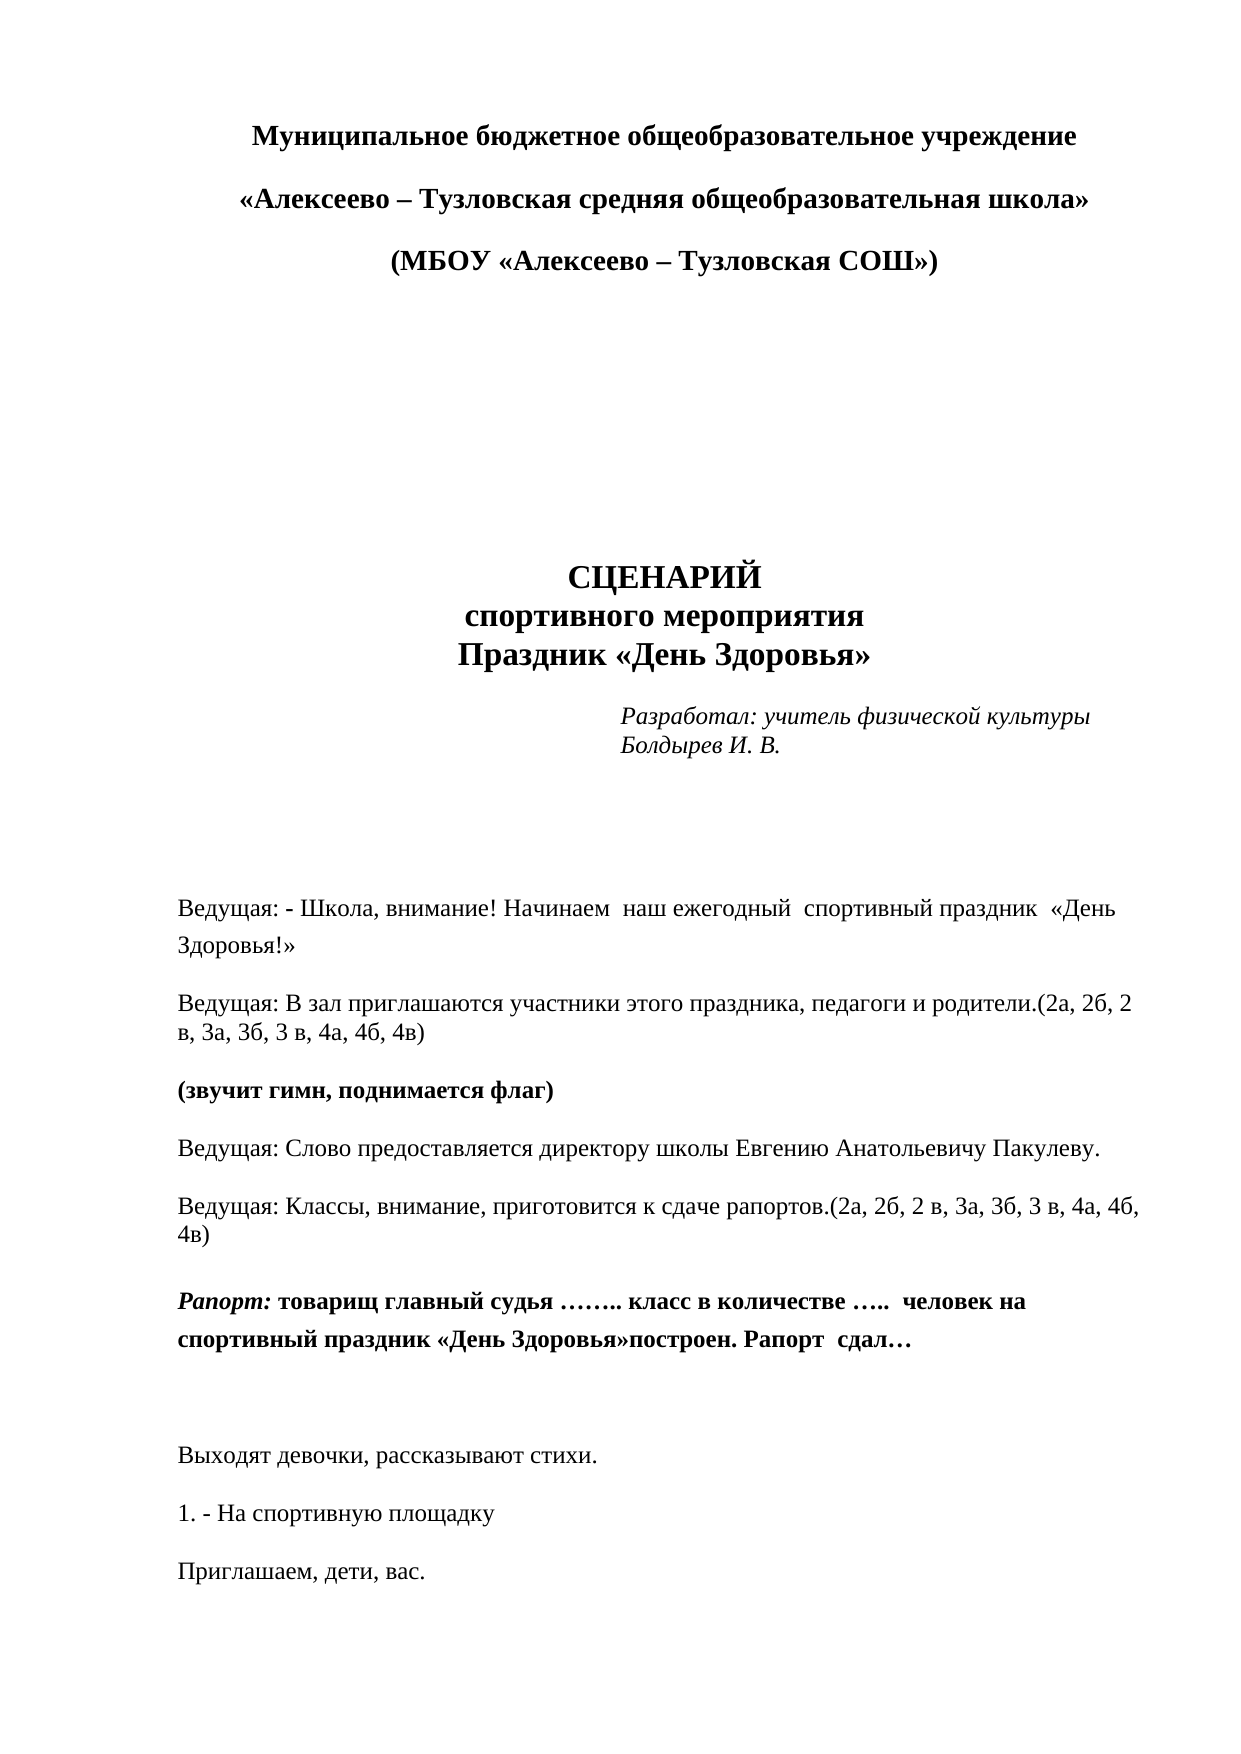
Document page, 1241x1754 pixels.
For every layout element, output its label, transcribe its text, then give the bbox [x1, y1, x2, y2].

text спортивного мероприятия [177, 595, 1152, 634]
text Рапорт: товарищ главный судья …….. класс в количестве ….. человек на спортивный праздник «День Здоровья»построен. Рапорт сдал… [177, 1277, 1152, 1352]
text (МБОУ «Алексеево – Тузловская СОШ») [177, 243, 1152, 277]
text Ведущая: Классы, внимание, приготовится к сдаче рапортов.(2а, 2б, 2 в, 3а, 3б, 3 в, 4а, 4б, 4в) [177, 1191, 1152, 1248]
text 1. - На спортивную площадку [177, 1498, 1152, 1527]
text Муниципальное бюджетное общеобразовательное учреждение [177, 118, 1152, 152]
text Выходят девочки, рассказывают стихи. [177, 1440, 1152, 1469]
text Праздник «День Здоровья» [177, 634, 1152, 672]
text Ведущая: В зал приглашаются участники этого праздника, педагоги и родители.(2а, 2б, 2 в, 3а, 3б, 3 в, 4а, 4б, 4в) [177, 988, 1152, 1046]
text Приглашаем, дети, вас. [177, 1556, 1152, 1584]
text СЦЕНАРИЙ [177, 557, 1152, 595]
text Разработал: учитель физической культуры [620, 701, 1152, 730]
text (звучит гимн, поднимается флаг) [177, 1075, 1152, 1104]
text Ведущая: - Школа, внимание! Начинаем наш ежегодный спортивный праздник «День Здоровья!» [177, 884, 1152, 959]
text Болдырев И. В. [620, 730, 1152, 759]
text «Алексеево – Тузловская средняя общеобразовательная школа» [177, 181, 1152, 214]
text Ведущая: Слово предоставляется директору школы Евгению Анатольевичу Пакулеву. [177, 1133, 1152, 1162]
